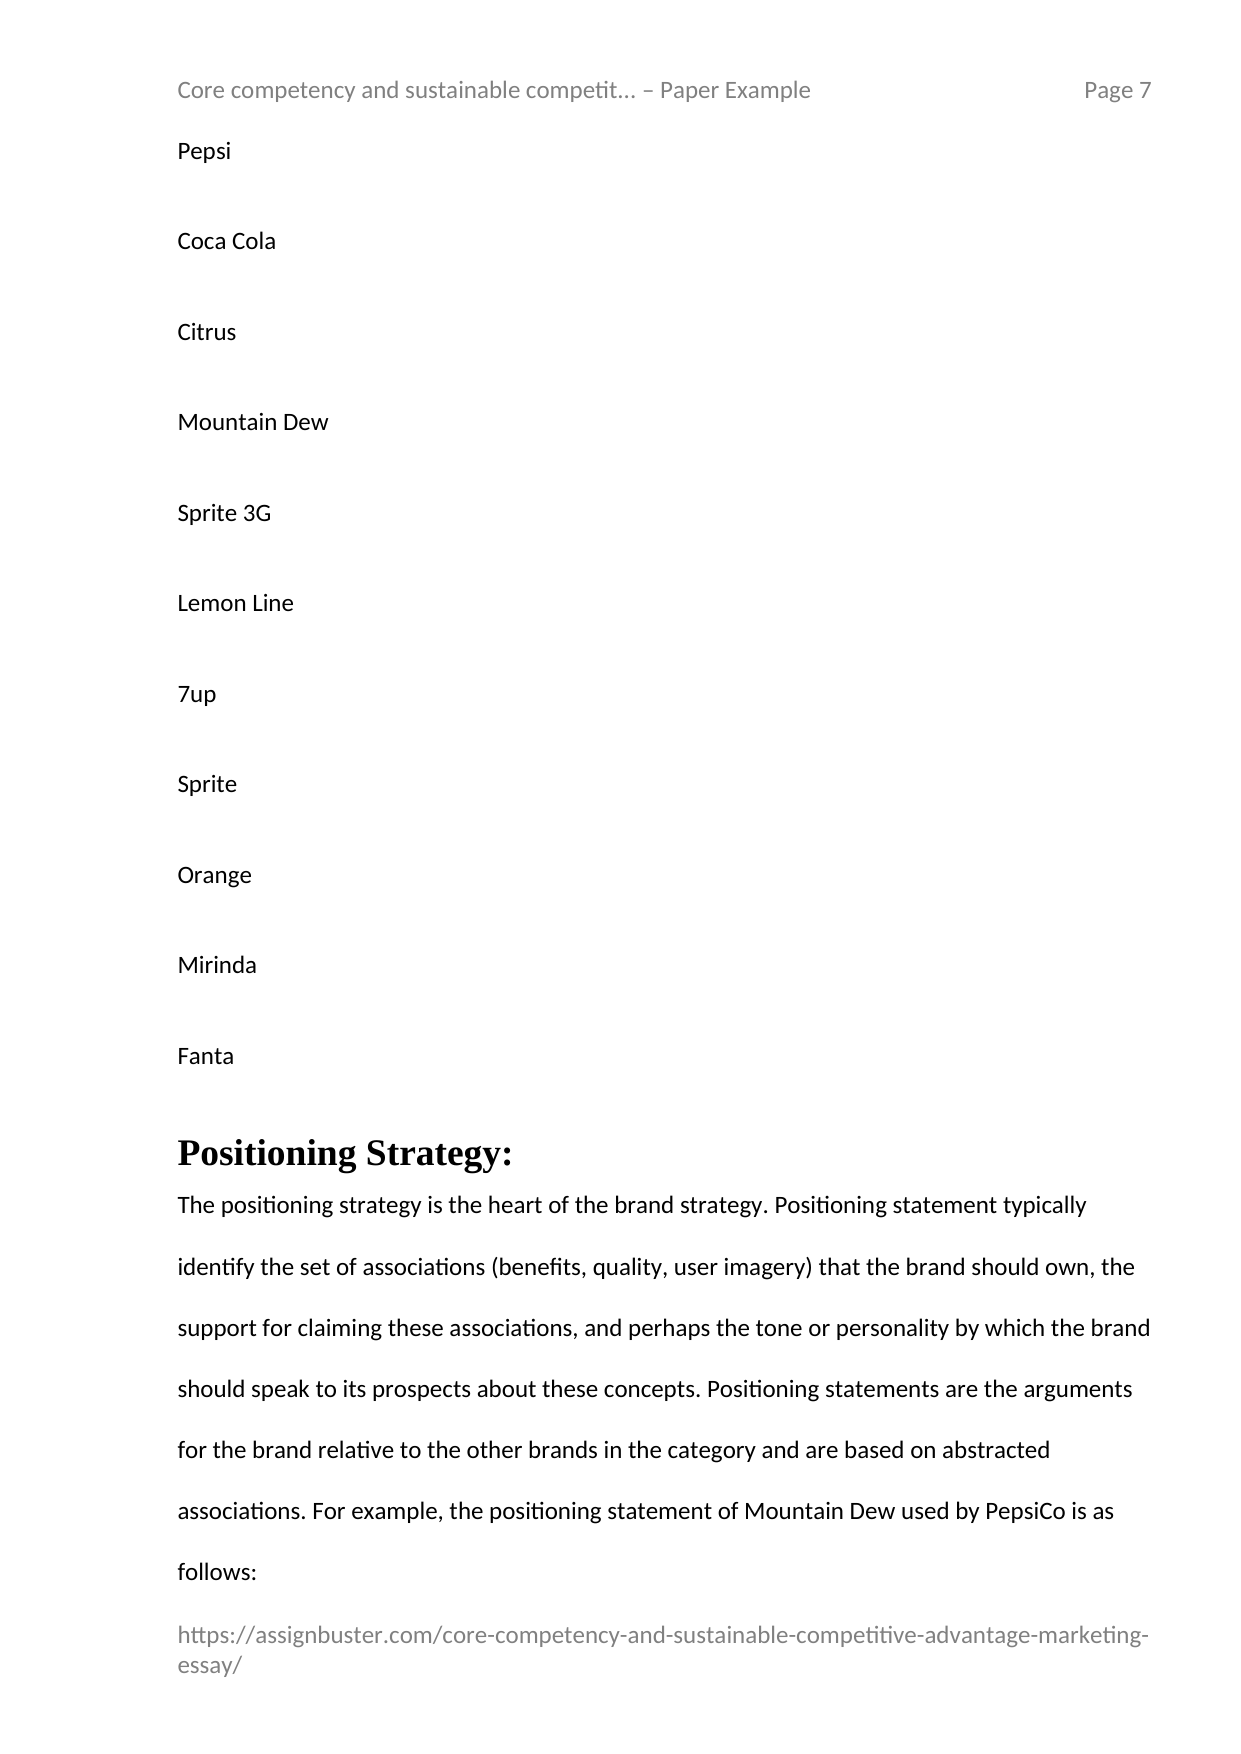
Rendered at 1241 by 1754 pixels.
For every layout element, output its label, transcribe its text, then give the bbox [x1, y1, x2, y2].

text Mountain Dew [177, 406, 1152, 437]
text Coca Cola [177, 225, 1152, 256]
text The positioning strategy is the heart of the brand strategy. Positioning statement typically identify the set of associations (benefits, quality, user imagery) that the brand should own, the support for claiming these associations, and perhaps the tone or personality by which the brand should speak to its prospects about these concepts. Positioning statements are the arguments for the brand relative to the other brands in the category and are based on abstracted associations. For example, the positioning statement of Mountain Dew used by PepsiCo is as follows: [177, 1189, 1152, 1586]
text Citrus [177, 316, 1152, 346]
text 7up [177, 678, 1152, 708]
text Fanta [177, 1040, 1152, 1071]
subtitle Positioning Strategy: [177, 1131, 1152, 1174]
text Orange [177, 859, 1152, 889]
text Pepsi [177, 135, 1152, 165]
text Lemon Line [177, 587, 1152, 618]
text Mirinda [177, 949, 1152, 980]
text Sprite 3G [177, 497, 1152, 527]
text Sprite [177, 768, 1152, 799]
